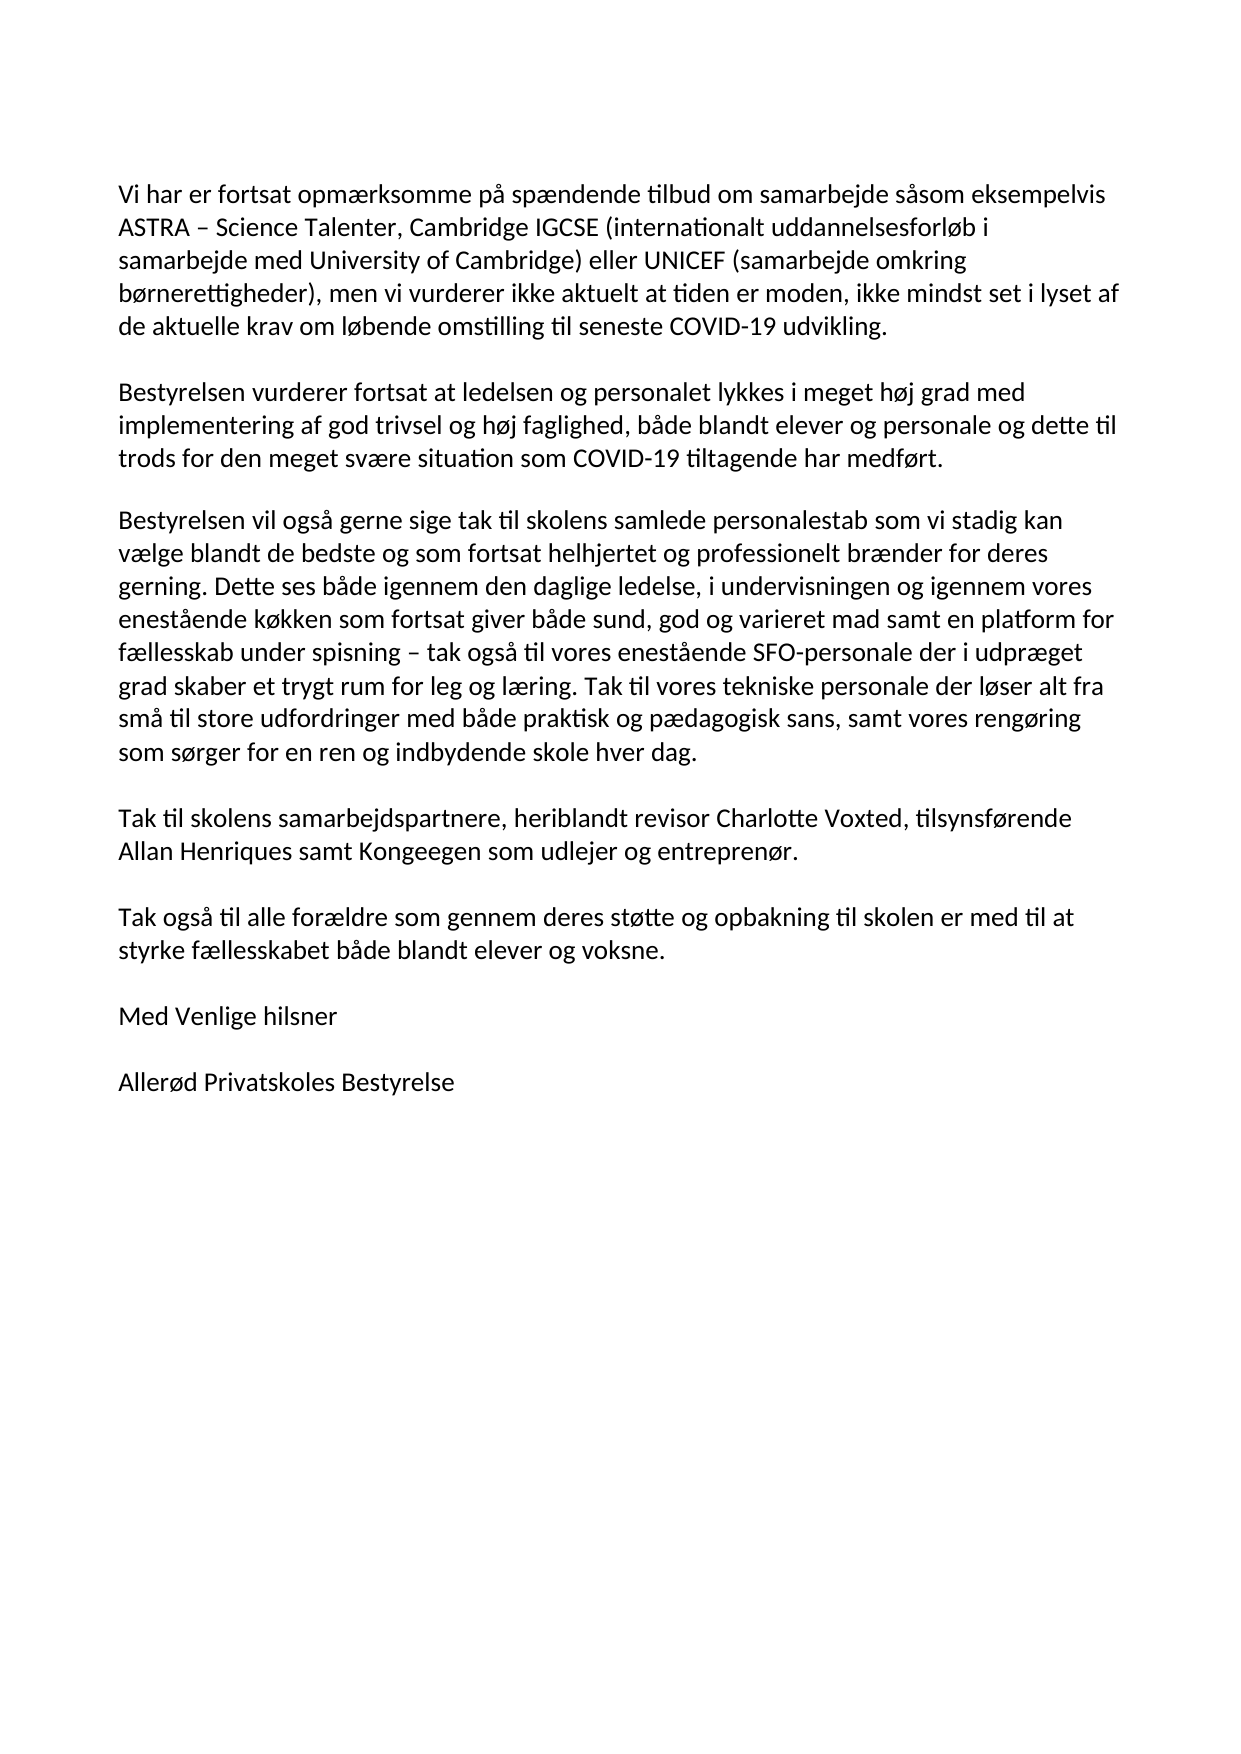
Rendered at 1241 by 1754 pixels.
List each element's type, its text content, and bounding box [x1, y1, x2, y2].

text Bestyrelsen vil også gerne sige tak til skolens samlede personalestab som vi stadig kan vælge blandt de bedste og som fortsat helhjertet og professionelt brænder for deres gerning. Dette ses både igennem den daglige ledelse, i undervisningen og igennem vores enestående køkken som fortsat giver både sund, god og varieret mad samt en platform for fællesskab under spisning – tak også til vores enestående SFO-personale der i udpræget grad skaber et trygt rum for leg og læring. Tak til vores tekniske personale der løser alt fra små til store udfordringer med både praktisk og pædagogisk sans, samt vores rengøring som sørger for en ren og indbydende skole hver dag. Tak til skolens samarbejdspartnere, heriblandt revisor Charlotte Voxted, tilsynsførende Allan Henriques samt Kongeegen som udlejer og entreprenør. Tak også til alle forældre som gennem deres støtte og opbakning til skolen er med til at styrke fællesskabet både blandt elever og voksne. Med Venlige hilsner Allerød Privatskoles Bestyrelse [118, 503, 1122, 1098]
text Vi har er fortsat opmærksomme på spændende tilbud om samarbejde såsom eksempelvis ASTRA – Science Talenter, Cambridge IGCSE (internationalt uddannelsesforløb i samarbejde med University of Cambridge) eller UNICEF (samarbejde omkring børnerettigheder), men vi vurderer ikke aktuelt at tiden er moden, ikke mindst set i lyset af de aktuelle krav om løbende omstilling til seneste COVID-19 udvikling. Bestyrelsen vurderer fortsat at ledelsen og personalet lykkes i meget høj grad med implementering af god trivsel og høj faglighed, både blandt elever og personale og dette til trods for den meget svære situation som COVID-19 tiltagende har medført. [118, 177, 1122, 474]
